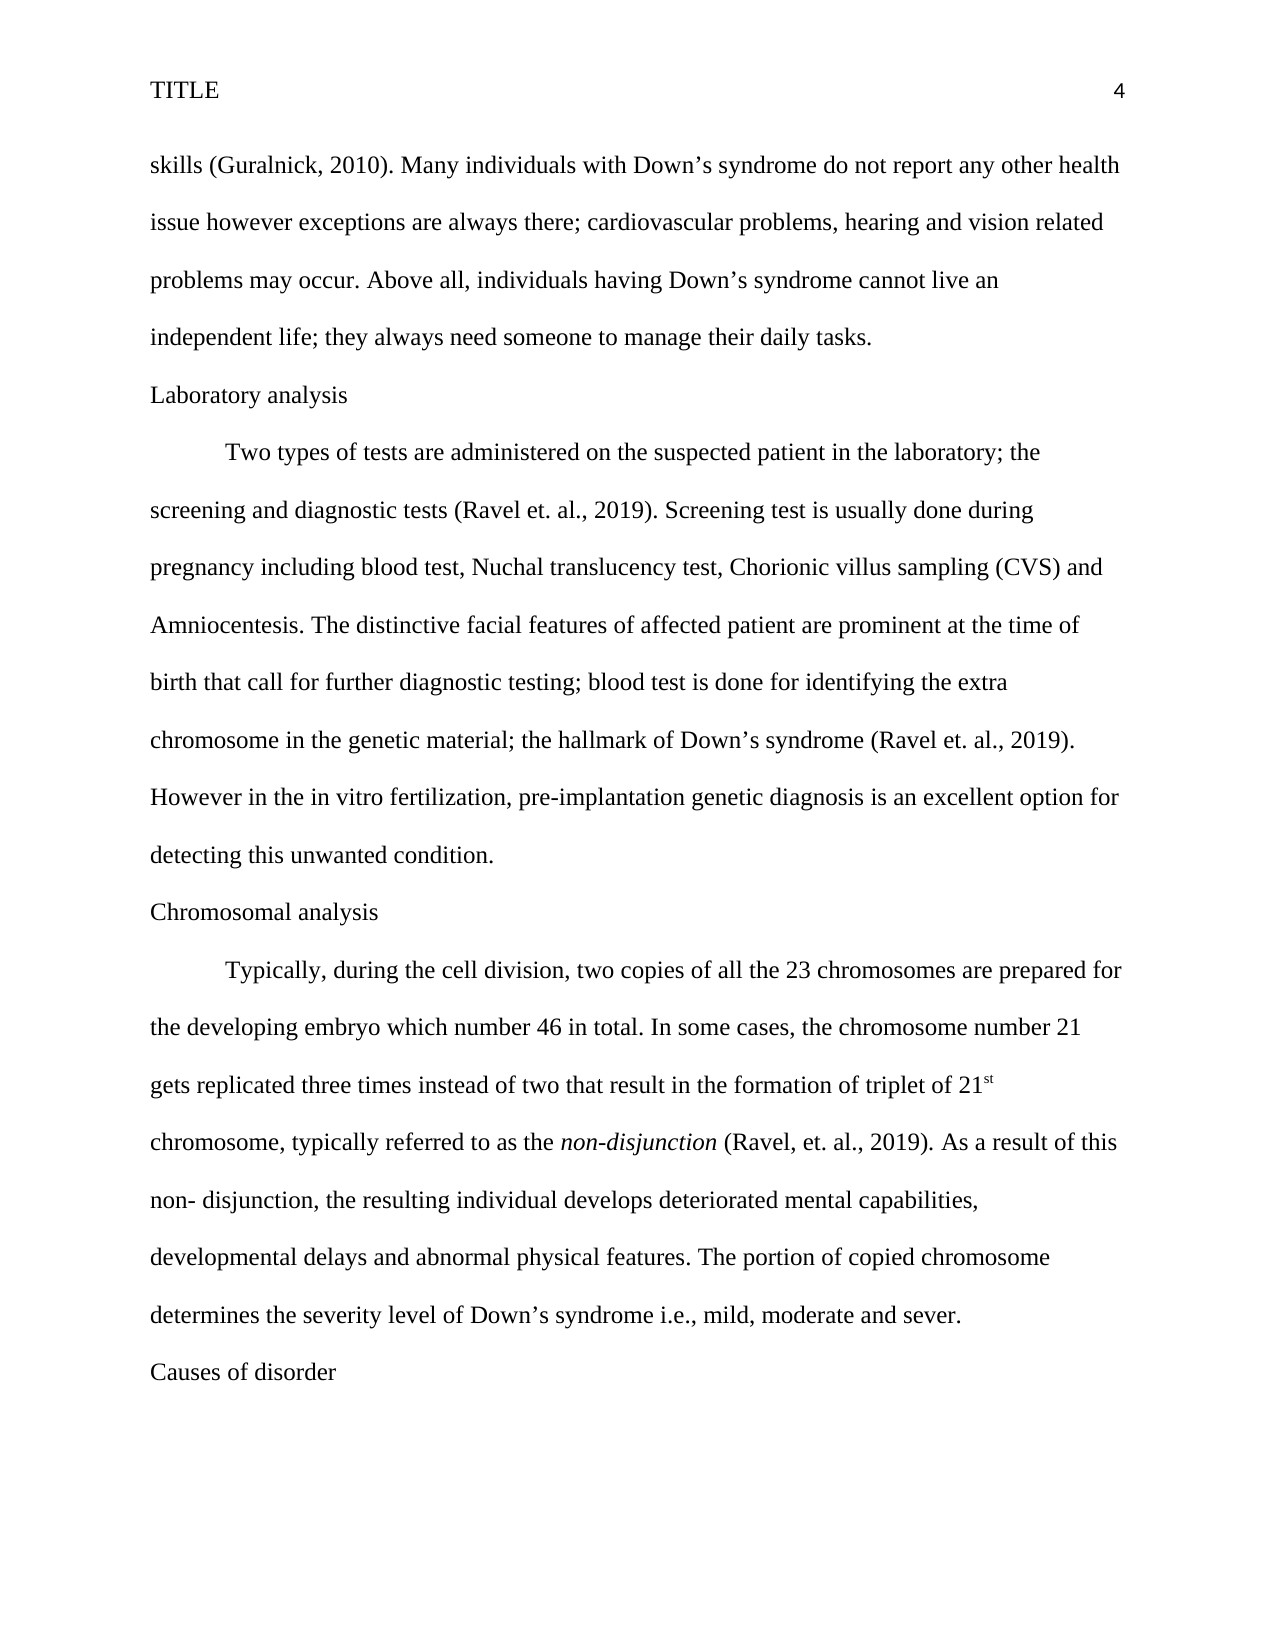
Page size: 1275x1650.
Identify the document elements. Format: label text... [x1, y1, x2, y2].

text Laboratory analysis [150, 380, 1125, 409]
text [150, 150, 1125, 351]
text Two types of tests are administered on the suspected patient in the laboratory; the screening and diagnostic tests (Ravel et. al., 2019). Screening test is usually done during pregnancy including blood test, Nuchal translucency test, Chorionic villus sampling (CVS) and Amniocentesis. The distinctive facial features of affected patient are prominent at the time of birth that call for further diagnostic testing; blood test is done for identifying the extra chromosome in the genetic material; the hallmark of Down’s syndrome (Ravel et. al., 2019). However in the in vitro fertilization, pre-implantation genetic diagnosis is an excellent option for detecting this unwanted condition. [150, 437, 1125, 869]
text Typically, during the cell division, two copies of all the 23 chromosomes are prepared for the developing embryo which number 46 in total. In some cases, the chromosome number 21 gets replicated three times instead of two that result in the formation of triplet of 21st chromosome, typically referred to as the non-disjunction (Ravel, et. al., 2019). As a result of this non- disjunction, the resulting individual develops deteriorated mental capabilities, developmental delays and abnormal physical features. The portion of copied chromosome determines the severity level of Down’s syndrome i.e., mild, moderate and sever. [150, 955, 1125, 1329]
text Chromosomal analysis [150, 897, 1125, 926]
text Causes of disorder [150, 1357, 1125, 1386]
